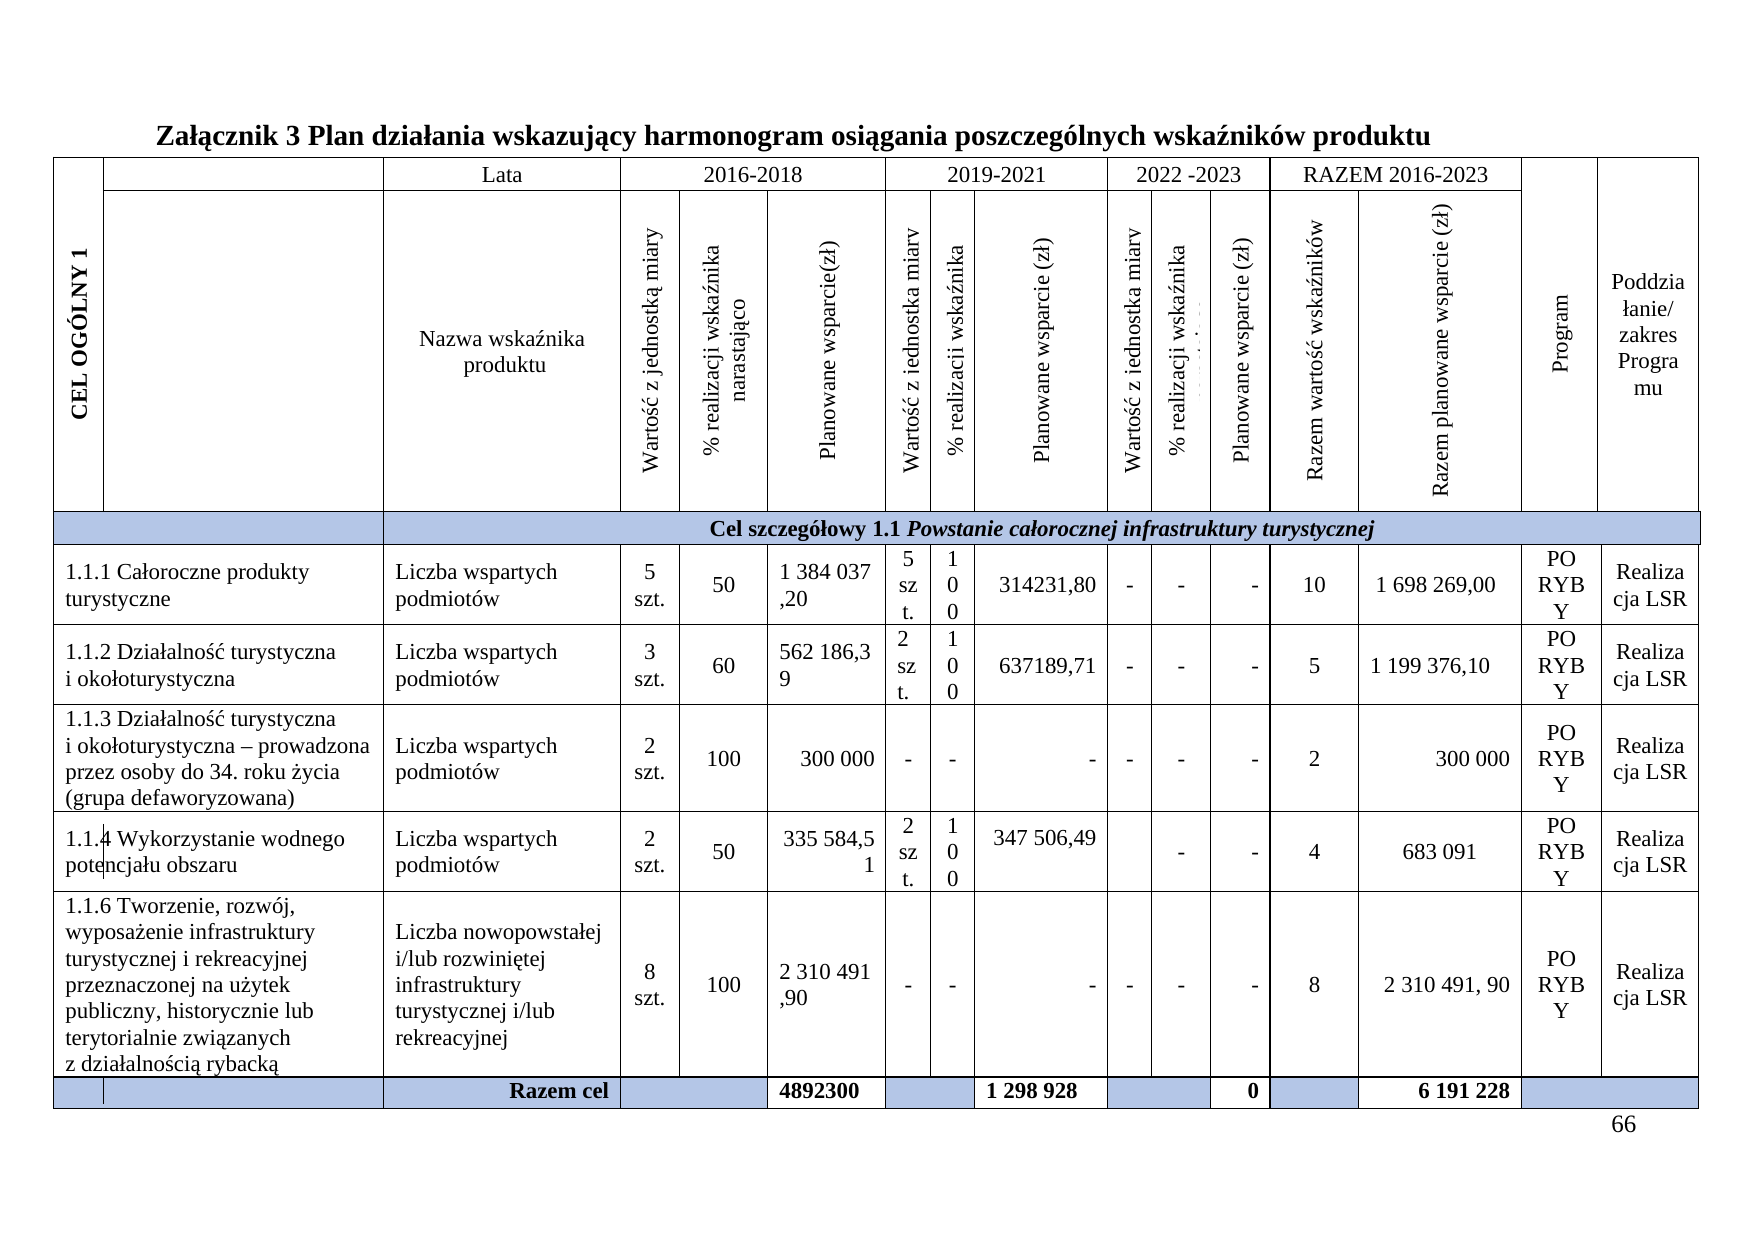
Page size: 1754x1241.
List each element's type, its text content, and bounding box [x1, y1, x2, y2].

table_cell Liczba nowopowstałej i/lub rozwiniętej infrastruktury turystycznej i/lub rekreacyjnej [384, 892, 620, 1076]
table_cell 50 [680, 812, 767, 891]
table_cell - [1108, 892, 1151, 1076]
table_cell Wartość z jednostką miary [886, 191, 930, 511]
table_cell PO RYBY [1522, 545, 1601, 624]
table_cell [621, 1078, 767, 1108]
table_cell - [1211, 812, 1269, 891]
table_cell 300 000 [768, 705, 885, 811]
table_cell [886, 1078, 974, 1108]
table_cell PO RYBY [1522, 892, 1601, 1076]
table_cell Liczba wspartych podmiotów [384, 705, 620, 811]
table_cell 1.1.6 Tworzenie, rozwój, wyposażenie infrastruktury turystycznej i rekreacyjnej przeznaczonej na użytek publiczny, historycznie lub terytorialnie związanych z działalnością rybacką [54, 892, 383, 1076]
table_cell 100 [931, 545, 974, 624]
table_cell 100 [680, 705, 767, 811]
table_cell Realizacja LSR [1602, 812, 1698, 891]
table_cell 5 [1271, 625, 1358, 704]
table_cell Realizacja LSR [1602, 625, 1698, 704]
table_cell - [886, 705, 930, 811]
table_cell 314231,80 [975, 545, 1107, 624]
table_cell 100 [931, 625, 974, 704]
table_cell 3 szt. [621, 625, 679, 704]
table_cell Liczba wspartych podmiotów [384, 812, 620, 891]
table_cell [54, 1078, 383, 1108]
table_cell PO RYBY [1522, 812, 1601, 891]
table_cell 8 [1271, 892, 1358, 1076]
table_cell - [975, 892, 1107, 1076]
table_cell - [1108, 625, 1151, 704]
table_cell Liczba wspartych podmiotów [384, 545, 620, 624]
table_cell 10 [1271, 545, 1358, 624]
table_cell - [1211, 705, 1269, 811]
table_cell Planowane wsparcie (zł) [975, 191, 1107, 511]
table_cell Razem wartość wskaźników [1271, 191, 1358, 511]
table_cell - [1108, 545, 1151, 624]
table_cell PO RYBY [1522, 705, 1601, 811]
table_cell [104, 191, 383, 511]
table_cell 1 384 037,20 [768, 545, 885, 624]
table_cell [1108, 812, 1151, 891]
table_cell 4892300 [768, 1078, 885, 1108]
table_cell 335 584,51 [768, 812, 885, 891]
table_cell Razem planowane wsparcie (zł) [1359, 191, 1521, 511]
table_header Program [1522, 158, 1597, 511]
table_cell Wartość z jednostką miary [621, 191, 679, 511]
table_cell 2 szt. [886, 625, 930, 704]
table_cell Realizacja LSR [1602, 545, 1698, 624]
table_cell Cel szczegółowy 1.1 Powstanie całorocznej infrastruktury turystycznej [384, 512, 1700, 544]
table_cell % realizacji wskaźnika narastająco [680, 191, 767, 511]
table_cell 4 [1271, 812, 1358, 891]
table_header 2022 -2023 [1108, 158, 1269, 190]
table_cell 50 [680, 545, 767, 624]
table_header RAZEM 2016-2023 [1271, 158, 1521, 190]
table_cell 1 698 269,00 [1359, 545, 1521, 624]
table_cell [1271, 1078, 1358, 1108]
table_header 2019-2021 [886, 158, 1107, 190]
table_header [104, 158, 383, 190]
table_cell 100 [931, 812, 974, 891]
table_cell 5 szt. [621, 545, 679, 624]
table_cell 2 310 491, 90 [1359, 892, 1521, 1076]
table_cell - [931, 705, 974, 811]
table_header CEL OGÓLNY 1 [54, 158, 103, 511]
table_cell 637189,71 [975, 625, 1107, 704]
table_cell 2 310 491,90 [768, 892, 885, 1076]
table_cell - [1152, 812, 1210, 891]
table_cell - [1152, 545, 1210, 624]
table_header 2016-2018 [621, 158, 885, 190]
table_cell 347 506,49 [975, 812, 1107, 891]
text Załącznik 3 Plan działania wskazujący harmonogram osiągania poszczególnych wskaźników produktu [155, 118, 1636, 152]
table_cell - [1211, 625, 1269, 704]
table_cell 1 298 928 [975, 1078, 1107, 1108]
table_cell 100 [680, 892, 767, 1076]
table_cell - [886, 892, 930, 1076]
table_cell - [975, 705, 1107, 811]
table_cell 8 szt. [621, 892, 679, 1076]
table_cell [384, 1078, 620, 1108]
table_cell 2 [1271, 705, 1358, 811]
table_cell - [1152, 705, 1210, 811]
table_cell [54, 512, 383, 544]
table_cell 562 186,39 [768, 625, 885, 704]
table_cell - [1108, 705, 1151, 811]
table_cell Planowane wsparcie (zł) [1211, 191, 1269, 511]
table_cell 0 [1211, 1078, 1269, 1108]
table_cell [1108, 1078, 1210, 1108]
table_cell % realizacji wskaźnika narastająco [1152, 191, 1210, 511]
table_cell - [1152, 625, 1210, 704]
table_cell 1.1.1 Całoroczne produkty turystyczne [54, 545, 383, 624]
table_cell 60 [680, 625, 767, 704]
table_cell 1 199 376,10 [1359, 625, 1521, 704]
table_cell Planowane wsparcie(zł) [768, 191, 885, 511]
table_cell 5 szt. [886, 545, 930, 624]
table_cell 2 szt. [886, 812, 930, 891]
table_cell PO RYBY [1522, 625, 1601, 704]
table_cell Realizacja LSR [1602, 705, 1698, 811]
table_cell Realizacja LSR [1602, 892, 1698, 1076]
table_cell 6 191 228 [1359, 1078, 1521, 1108]
table_cell 2 szt. [621, 705, 679, 811]
table_cell - [1211, 545, 1269, 624]
table_cell - [931, 892, 974, 1076]
table_header Lata [384, 158, 620, 190]
table_cell - [1211, 892, 1269, 1076]
table_cell - [1152, 892, 1210, 1076]
table_cell Nazwa wskaźnika produktu [384, 191, 620, 511]
table_cell Liczba wspartych podmiotów [384, 625, 620, 704]
table_cell 2 szt. [621, 812, 679, 891]
table_cell 1.1.3 Działalność turystyczna i okołoturystyczna – prowadzona przez osoby do 34. roku życia (grupa defaworyzowana) [54, 705, 383, 811]
table_cell 1.1.4 Wykorzystanie wodnego potencjału obszaru [54, 812, 383, 891]
table_cell 683 091 [1359, 812, 1521, 891]
table_header Poddziałanie/ zakres Programu [1598, 158, 1698, 511]
table_cell Wartość z jednostką miary [1108, 191, 1151, 511]
table_cell % realizacji wskaźnika narastająco [931, 191, 974, 511]
table_cell 300 000 [1359, 705, 1521, 811]
table_cell 1.1.2 Działalność turystyczna i okołoturystyczna [54, 625, 383, 704]
table_cell [1522, 1078, 1698, 1108]
